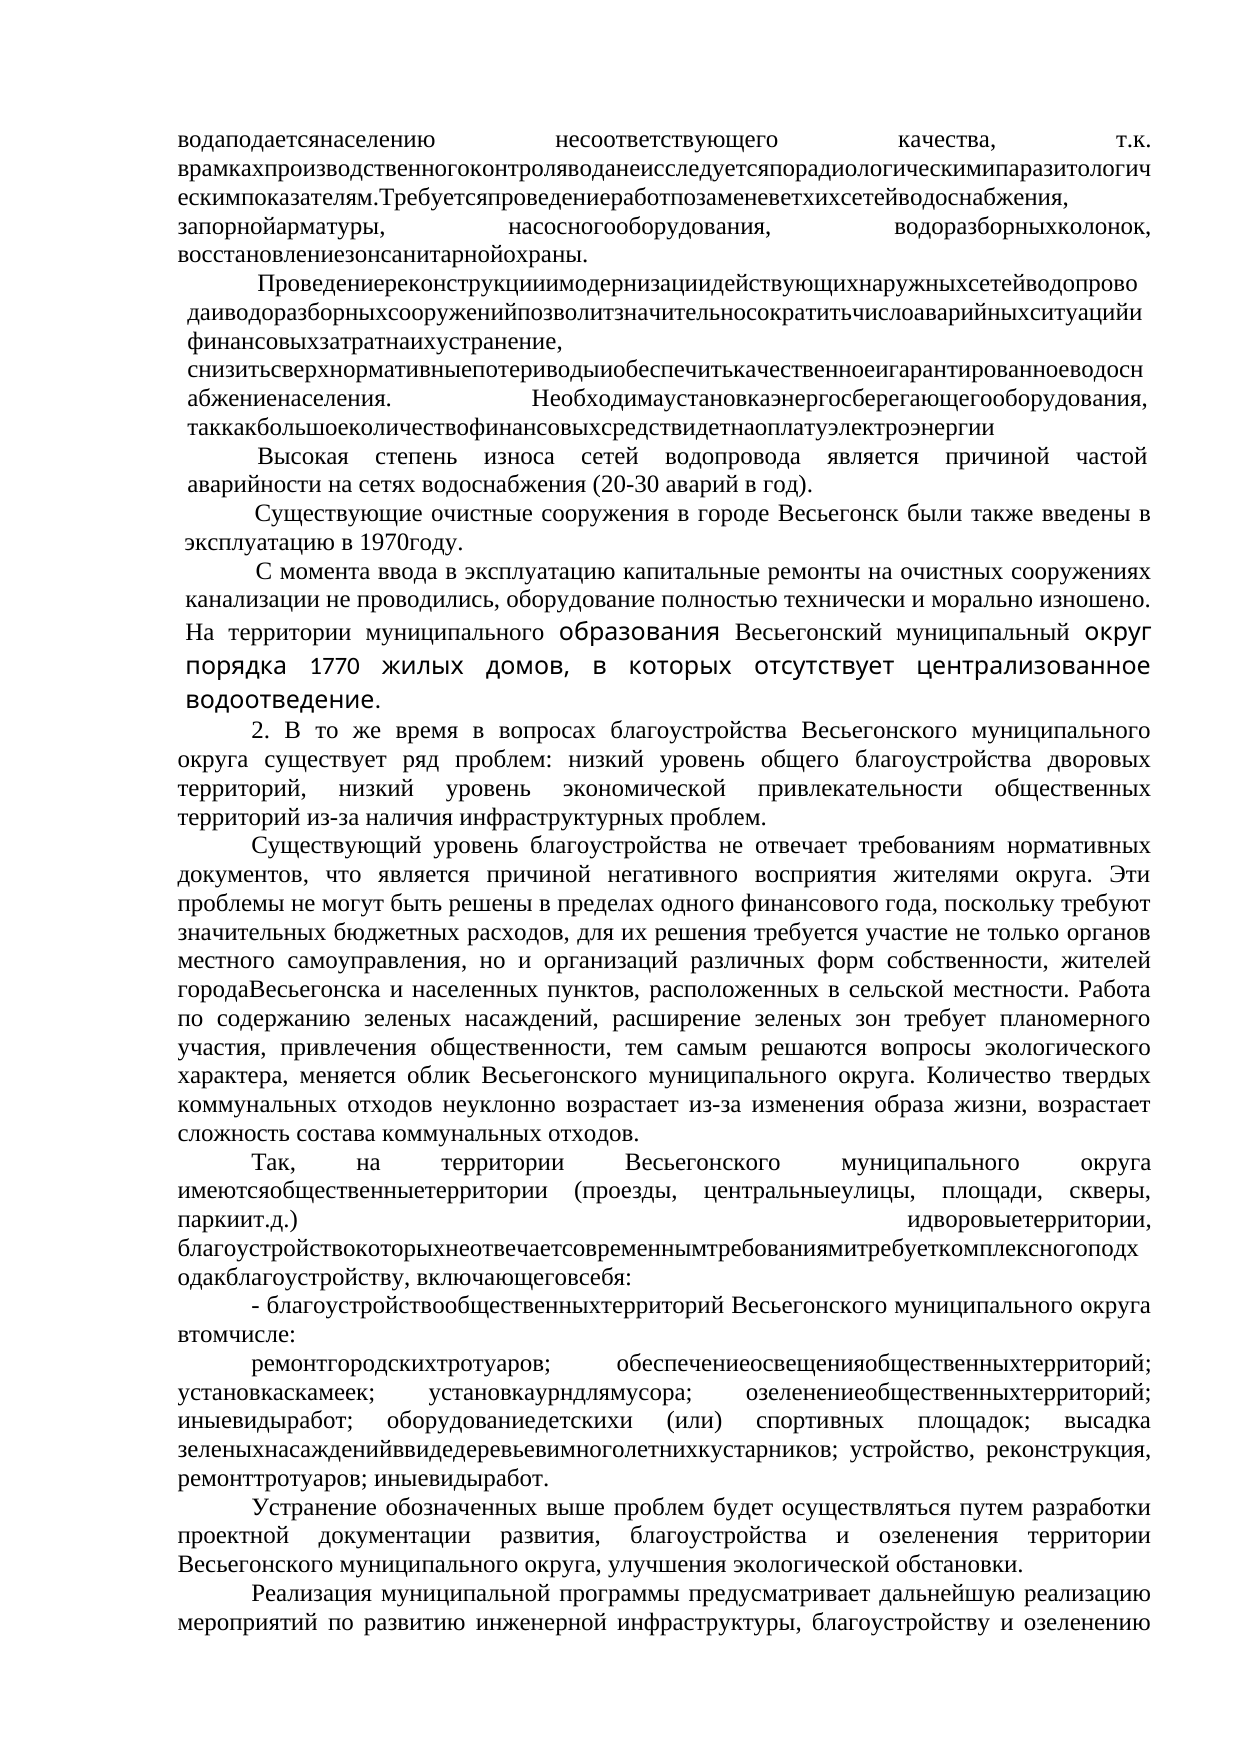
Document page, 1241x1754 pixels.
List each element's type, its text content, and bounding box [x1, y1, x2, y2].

text 2. В то же время в вопросах благоустройства Весьегонского муниципального округа существует ряд проблем: низкий уровень общего благоустройства дворовых территорий, низкий уровень экономической привлекательности общественных территорий из-за наличия инфраструктурных проблем. [177, 715, 1152, 830]
text Высокая степень износа сетей водопровода является причиной частой аварийности на сетях водоснабжения (20-30 аварий в год). [187, 441, 1148, 498]
text ремонтгородскихтротуаров; обеспечениеосвещенияобщественныхтерриторий; установкаскамеек; установкаурндлямусора; озеленениеобщественныхтерриторий; иныевидыработ; оборудованиедетскихи (или) спортивных площадок; высадка зеленыхнасажденийввидедеревьевимноголетнихкустарников; устройство, реконструкция, ремонттротуаров; иныевидыработ. [177, 1348, 1152, 1492]
text Существующий уровень благоустройства не отвечает требованиям нормативных документов, что является причиной негативного восприятия жителями округа. Эти проблемы не могут быть решены в пределах одного финансового года, поскольку требуют значительных бюджетных расходов, для их решения требуется участие не только органов местного самоуправления, но и организаций различных форм собственности, жителей городаВесьегонска и населенных пунктов, расположенных в сельской местности. Работа по содержанию зеленых насаждений, расширение зеленых зон требует планомерного участия, привлечения общественности, тем самым решаются вопросы экологического характера, меняется облик Весьегонского муниципального округа. Количество твердых коммунальных отходов неуклонно возрастает из-за изменения образа жизни, возрастает сложность состава коммунальных отходов. [177, 830, 1152, 1147]
text Существующие очистные сооружения в городе Весьегонск были также введены в эксплуатацию в 1970году. [184, 498, 1152, 556]
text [177, 124, 1152, 268]
text Проведениереконструкцииимодернизациидействующихнаружныхсетейводопроводаиводоразборныхсооруженийпозволитзначительносократитьчислоаварийныхситуацийифинансовыхзатратнаихустранение, снизитьсверхнормативныепотериводыиобеспечитькачественноеигарантированноеводоснабжениенаселения. Необходимаустановкаэнергосберегающегооборудования, таккакбольшоеколичествофинансовыхсредствидетнаоплатуэлектроэнергии [187, 268, 1148, 441]
text Так, на территории Весьегонского муниципального округа имеютсяобщественныетерритории (проезды, центральныеулицы, площади, скверы, паркиит.д.) идворовыетерритории, благоустройствокоторыхнеотвечаетсовременнымтребованиямитребуеткомплексногоподходакблагоустройству, включающеговсебя: [177, 1147, 1152, 1290]
text - благоустройствообщественныхтерриторий Весьегонского муниципального округа втомчисле: [177, 1290, 1152, 1348]
text С момента ввода в эксплуатацию капитальные ремонты на очистных сооружениях канализации не проводились, оборудование полностью технически и морально изношено. На территории муниципального образования Весьегонский муниципальный округ порядка 1770 жилых домов, в которых отсутствует централизованное водоотведение. [185, 556, 1152, 715]
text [177, 1578, 1152, 1635]
text Устранение обозначенных выше проблем будет осуществляться путем разработки проектной документации развития, благоустройства и озеленения территории Весьегонского муниципального округа, улучшения экологической обстановки. [177, 1492, 1152, 1578]
